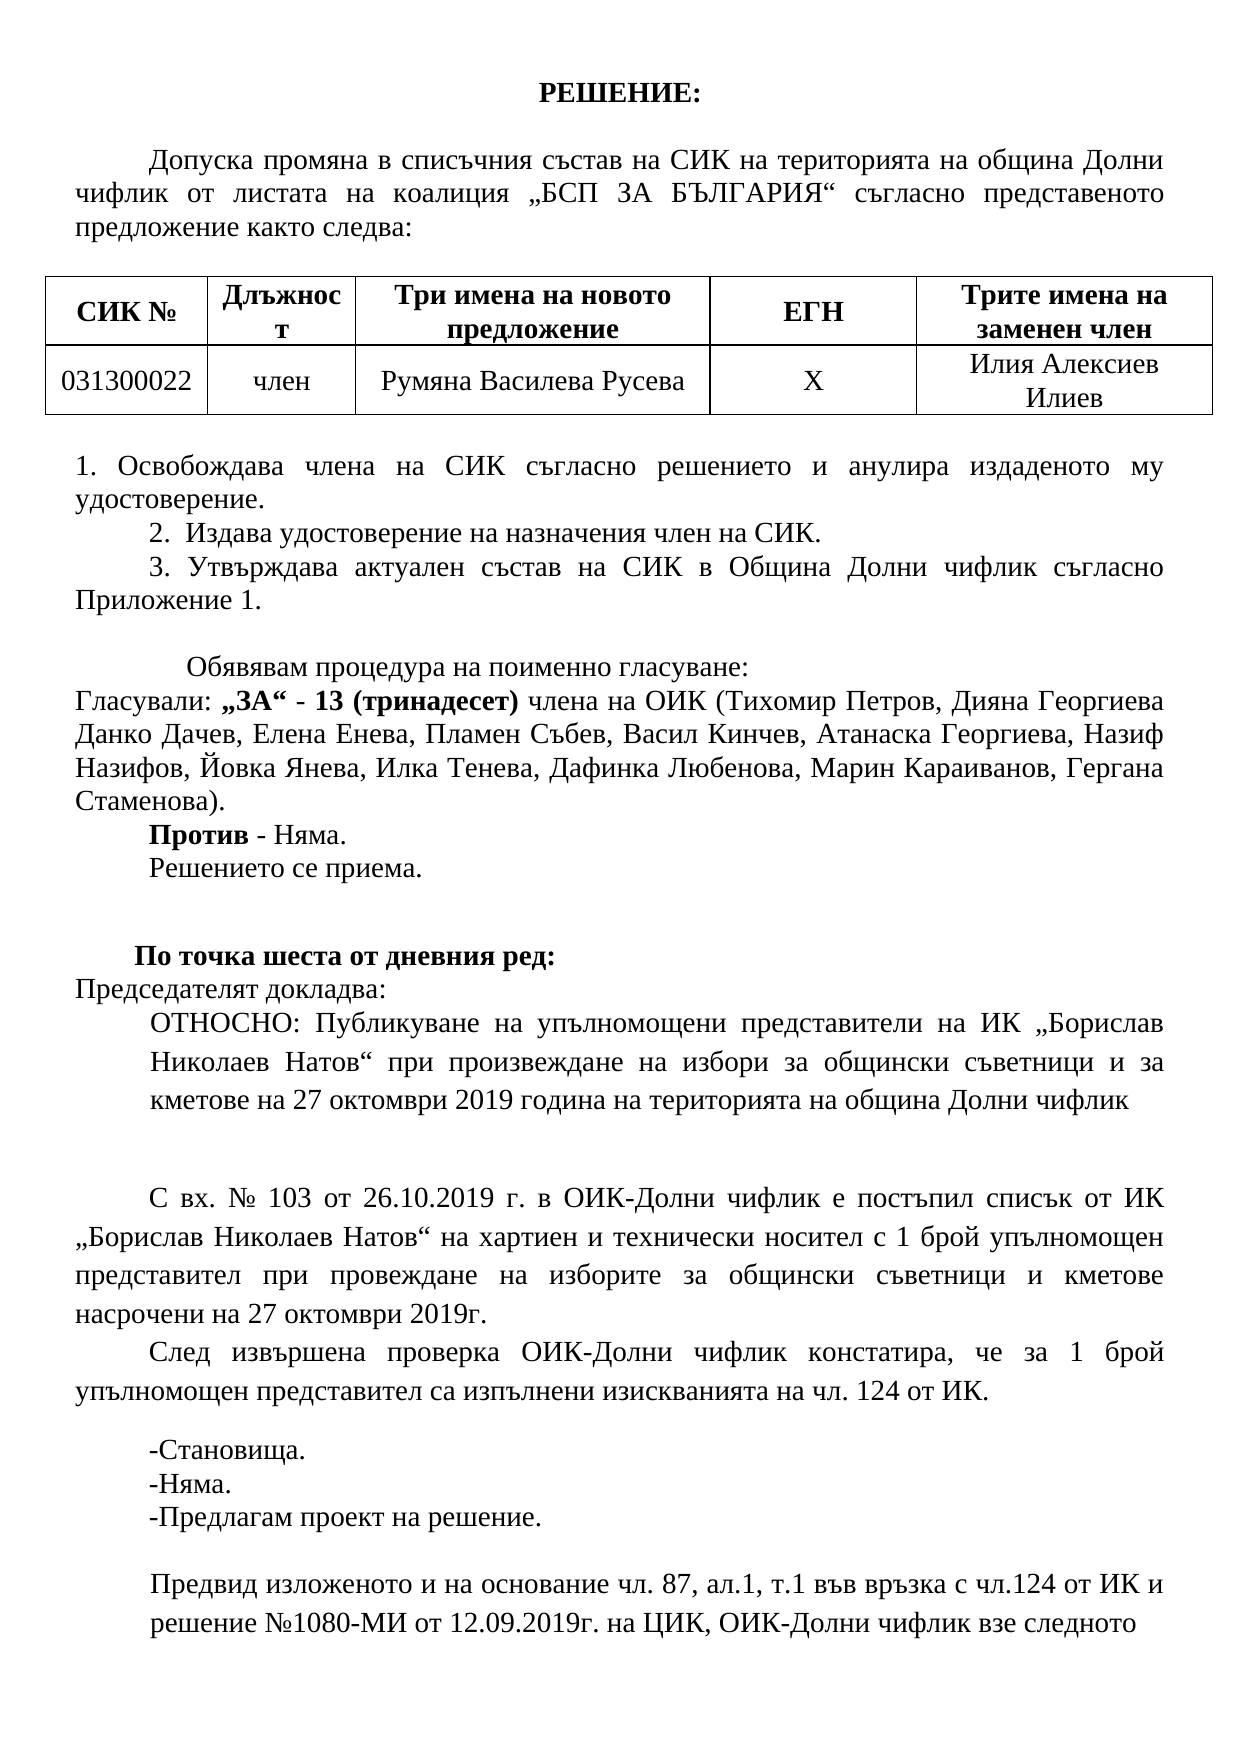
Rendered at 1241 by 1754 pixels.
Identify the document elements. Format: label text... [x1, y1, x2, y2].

table_header Румяна Василева Русева [356, 346, 709, 413]
table_header ЕГН [711, 277, 916, 344]
text След извършена проверка ОИК-Долни чифлик констатира, че за 1 брой упълномощен представител са изпълнени изискванията на чл. 124 от ИК. [75, 1334, 1165, 1406]
table_header Три имена на новото предложение [356, 277, 709, 344]
table_header 031300022 [46, 346, 207, 413]
text -Предлагам проект на решение. [75, 1499, 1165, 1533]
table_header Длъжност [208, 277, 355, 344]
table_header Х [711, 346, 916, 413]
list Предвид изложеното и на основание чл. 87, ал.1, т.1 във връзка с чл.124 от ИК и решение №1080-МИ от 12.09.2019г. на ЦИК, ОИК-Долни чифлик взе следното [150, 1566, 1165, 1638]
text -Становища. [75, 1432, 1165, 1466]
text 3. Утвърждава актуален състав на СИК в Община Долни чифлик съгласно Приложение 1. [75, 549, 1165, 616]
text Против - Няма. [75, 817, 1165, 851]
text Председателят докладва: [75, 972, 1165, 1005]
text РЕШЕНИЕ: [75, 75, 1165, 108]
text Допуска промяна в списъчния състав на СИК на територията на община Долни чифлик от листата на коалиция „БСП ЗА БЪЛГАРИЯ“ съгласно представеното предложение както следва: [75, 142, 1165, 243]
text 1. Освобождава члена на СИК съгласно решението и анулира издаденото му удостоверение. [75, 448, 1165, 515]
text 2. Издава удостоверение на назначения член на СИК. [75, 515, 1165, 549]
table_header Трите имена на заменен член [917, 277, 1212, 344]
list Обявявам процедура на поименно гласуване: [186, 649, 1165, 683]
table_header СИК № [46, 277, 207, 344]
list ОТНОСНО: Публикуване на упълномощени представители на ИК „Борислав Николаев Натов“ при произвеждане на избори за общински съветници и за кметове на 27 октомври 2019 година на територията на община Долни чифлик [150, 1005, 1165, 1116]
table_header Илия Алексиев Илиев [917, 346, 1212, 413]
text Решението се приема. [75, 851, 1165, 884]
text С вх. № 103 от 26.10.2019 г. в ОИК-Долни чифлик е постъпил списък от ИК „Борислав Николаев Натов“ на хартиен и технически носител с 1 брой упълномощен представител при провеждане на изборите за общински съветници и кметове насрочени на 27 октомври 2019г. [75, 1180, 1165, 1329]
text Гласували: „ЗА“ - 13 (тринадесет) члена на ОИК (Тихомир Петров, Дияна Георгиева Данко Дачев, Елена Енева, Пламен Събев, Васил Кинчев, Атанаска Георгиева, Назиф Назифов, Йовка Янева, Илка Тенева, Дафинка Любенова, Марин Караиванов, Гергана Стаменова). [75, 683, 1165, 817]
text -Няма. [75, 1466, 1165, 1499]
table_header член [208, 346, 355, 413]
text По точка шеста от дневния ред: [75, 938, 1165, 972]
